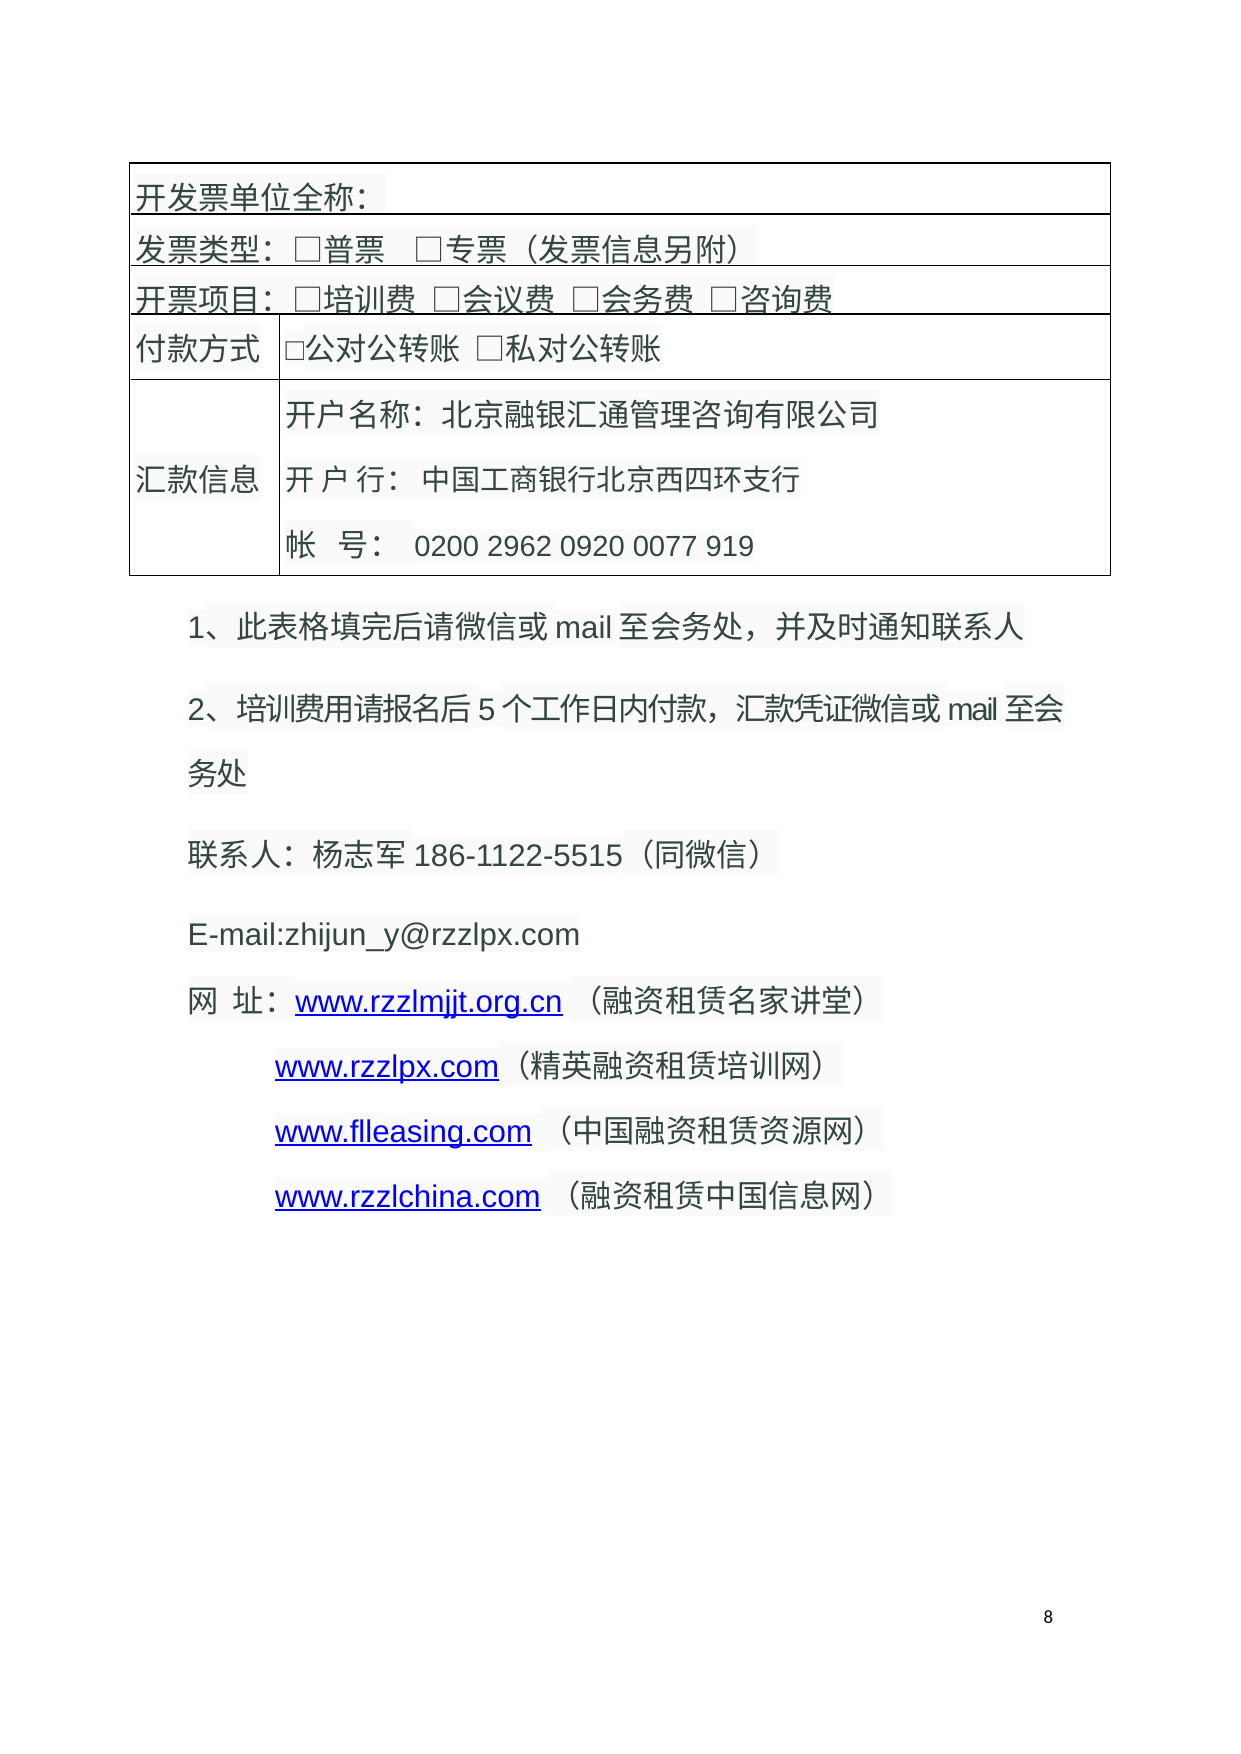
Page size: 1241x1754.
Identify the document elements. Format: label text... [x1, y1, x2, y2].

text www.rzzlchina.com （融资租赁中国信息网） [187, 1161, 1053, 1226]
table_cell 开户名称：北京融银汇通管理咨询有限公司 开 户 行： 中国工商银行北京西四环支行 帐 号： 0200 2962 0920 0077 919 [280, 380, 1110, 575]
table_cell □公对公转账 □私对公转账 [280, 315, 1110, 379]
text 2、培训费用请报名后5个工作日内付款，汇款凭证微信或mail至会务处 [187, 674, 1070, 804]
text 网 址：www.rzzlmjjt.org.cn （融资租赁名家讲堂） [187, 966, 1053, 1031]
text 联系人：杨志军 186-1122-5515（同微信） [187, 820, 1070, 885]
text 1、此表格填完后请微信或mail至会务处，并及时通知联系人 [187, 593, 1070, 658]
table_cell 开发票单位全称： [130, 164, 1110, 213]
text www.flleasing.com （中国融资租赁资源网） [187, 1096, 1053, 1161]
text www.rzzlpx.com（精英融资租赁培训网） [187, 1031, 1053, 1096]
table_cell 付款方式 [130, 314, 279, 379]
table_cell 发票类型：□普票 □专票（发票信息另附） [130, 214, 1110, 264]
table_cell 开票项目：□培训费 □会议费 □会务费 □咨询费 [130, 266, 1110, 313]
table_cell 汇款信息 [130, 380, 279, 575]
text E-mail:zhijun_y@rzzlpx.com [187, 901, 1070, 966]
